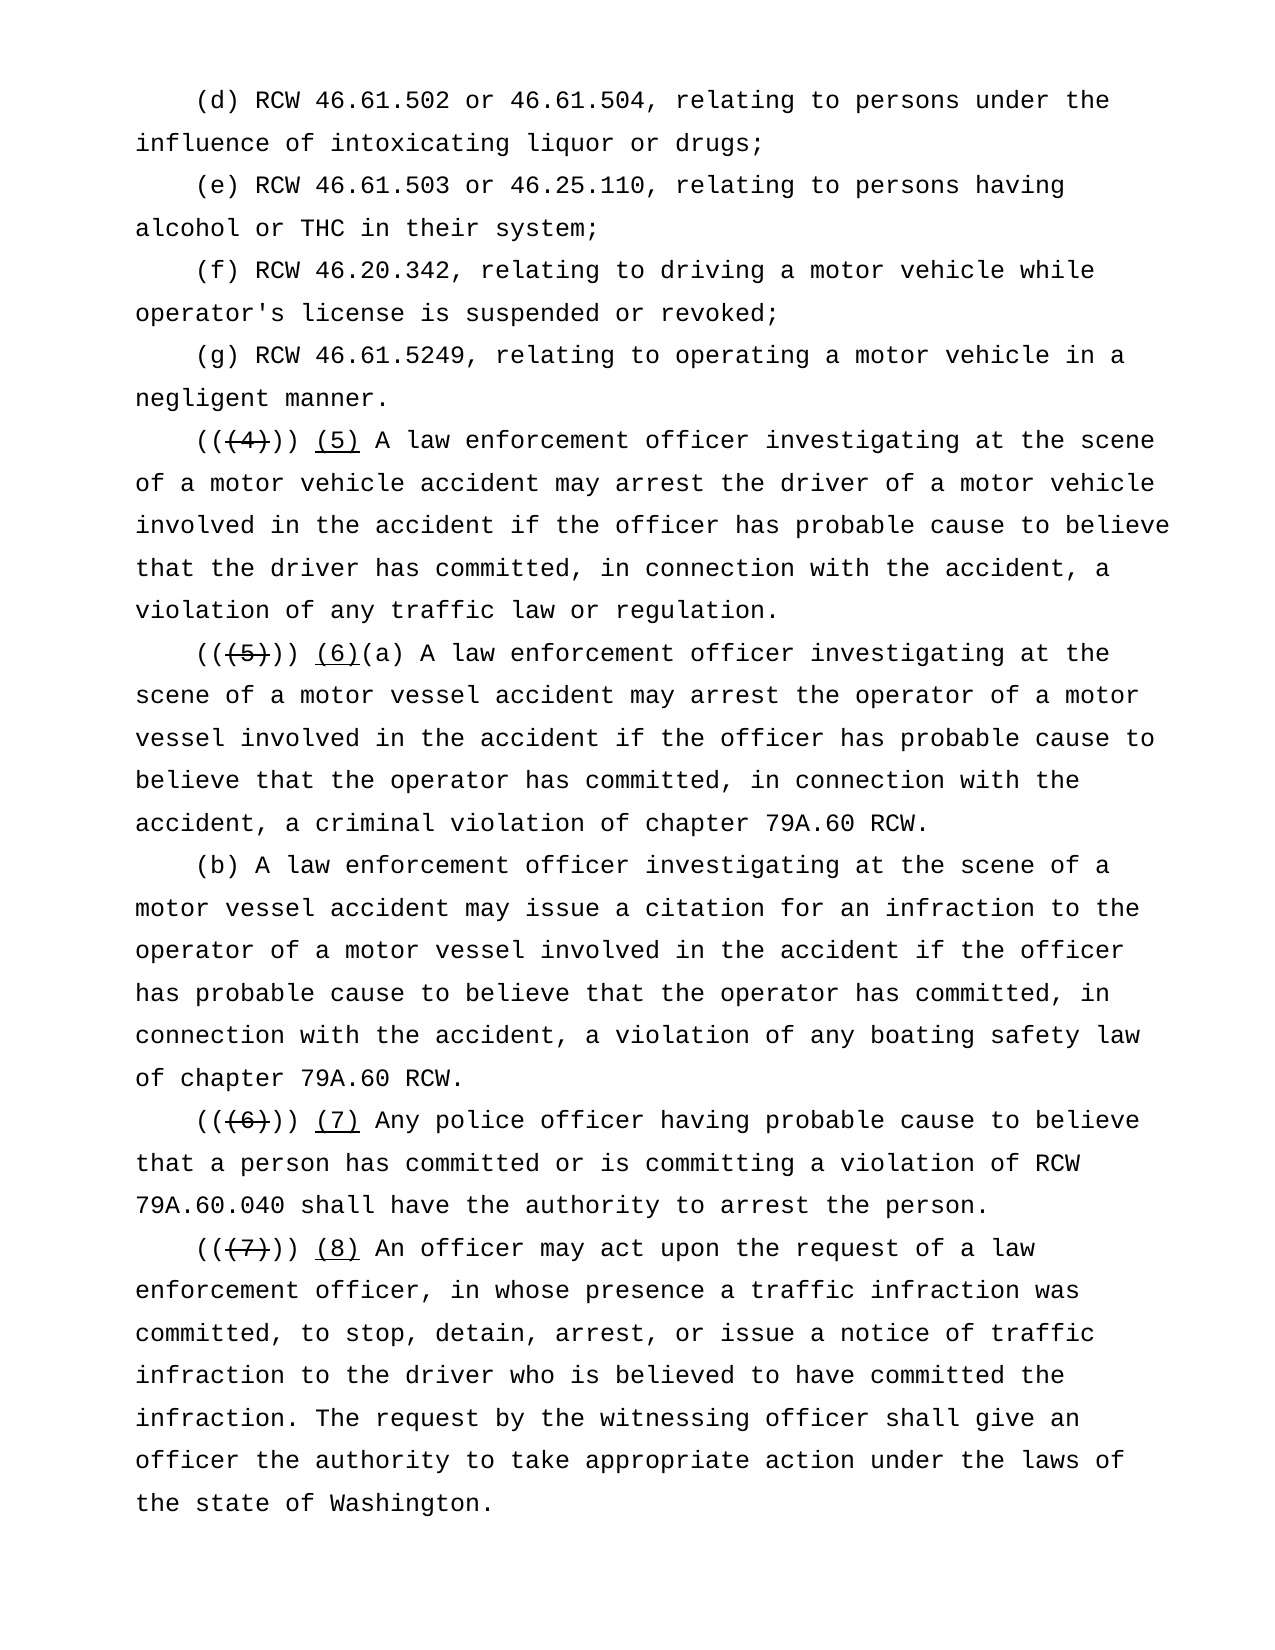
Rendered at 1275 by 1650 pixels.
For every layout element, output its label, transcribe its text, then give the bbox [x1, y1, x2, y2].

text (f) RCW 46.20.342, relating to driving a motor vehicle while operator's license is suspended or revoked; [135, 245, 1170, 330]
text (b) A law enforcement officer investigating at the scene of a motor vessel accident may issue a citation for an infraction to the operator of a motor vessel involved in the accident if the officer has probable cause to believe that the operator has committed, in connection with the accident, a violation of any boating safety law of chapter 79A.60 RCW. [135, 840, 1170, 1095]
text (((7))) (8) An officer may act upon the request of a law enforcement officer, in whose presence a traffic infraction was committed, to stop, detain, arrest, or issue a notice of traffic infraction to the driver who is believed to have committed the infraction. The request by the witnessing officer shall give an officer the authority to take appropriate action under the laws of the state of Washington. [135, 1222, 1170, 1520]
text (d) RCW 46.61.502 or 46.61.504, relating to persons under the influence of intoxicating liquor or drugs; [135, 75, 1170, 160]
text (g) RCW 46.61.5249, relating to operating a motor vehicle in a negligent manner. [135, 330, 1170, 415]
text (((4))) (5) A law enforcement officer investigating at the scene of a motor vehicle accident may arrest the driver of a motor vehicle involved in the accident if the officer has probable cause to believe that the driver has committed, in connection with the accident, a violation of any traffic law or regulation. [135, 415, 1170, 627]
text (e) RCW 46.61.503 or 46.25.110, relating to persons having alcohol or THC in their system; [135, 160, 1170, 245]
text (((6))) (7) Any police officer having probable cause to believe that a person has committed or is committing a violation of RCW 79A.60.040 shall have the authority to arrest the person. [135, 1095, 1170, 1222]
text (((5))) (6)(a) A law enforcement officer investigating at the scene of a motor vessel accident may arrest the operator of a motor vessel involved in the accident if the officer has probable cause to believe that the operator has committed, in connection with the accident, a criminal violation of chapter 79A.60 RCW. [135, 627, 1170, 840]
